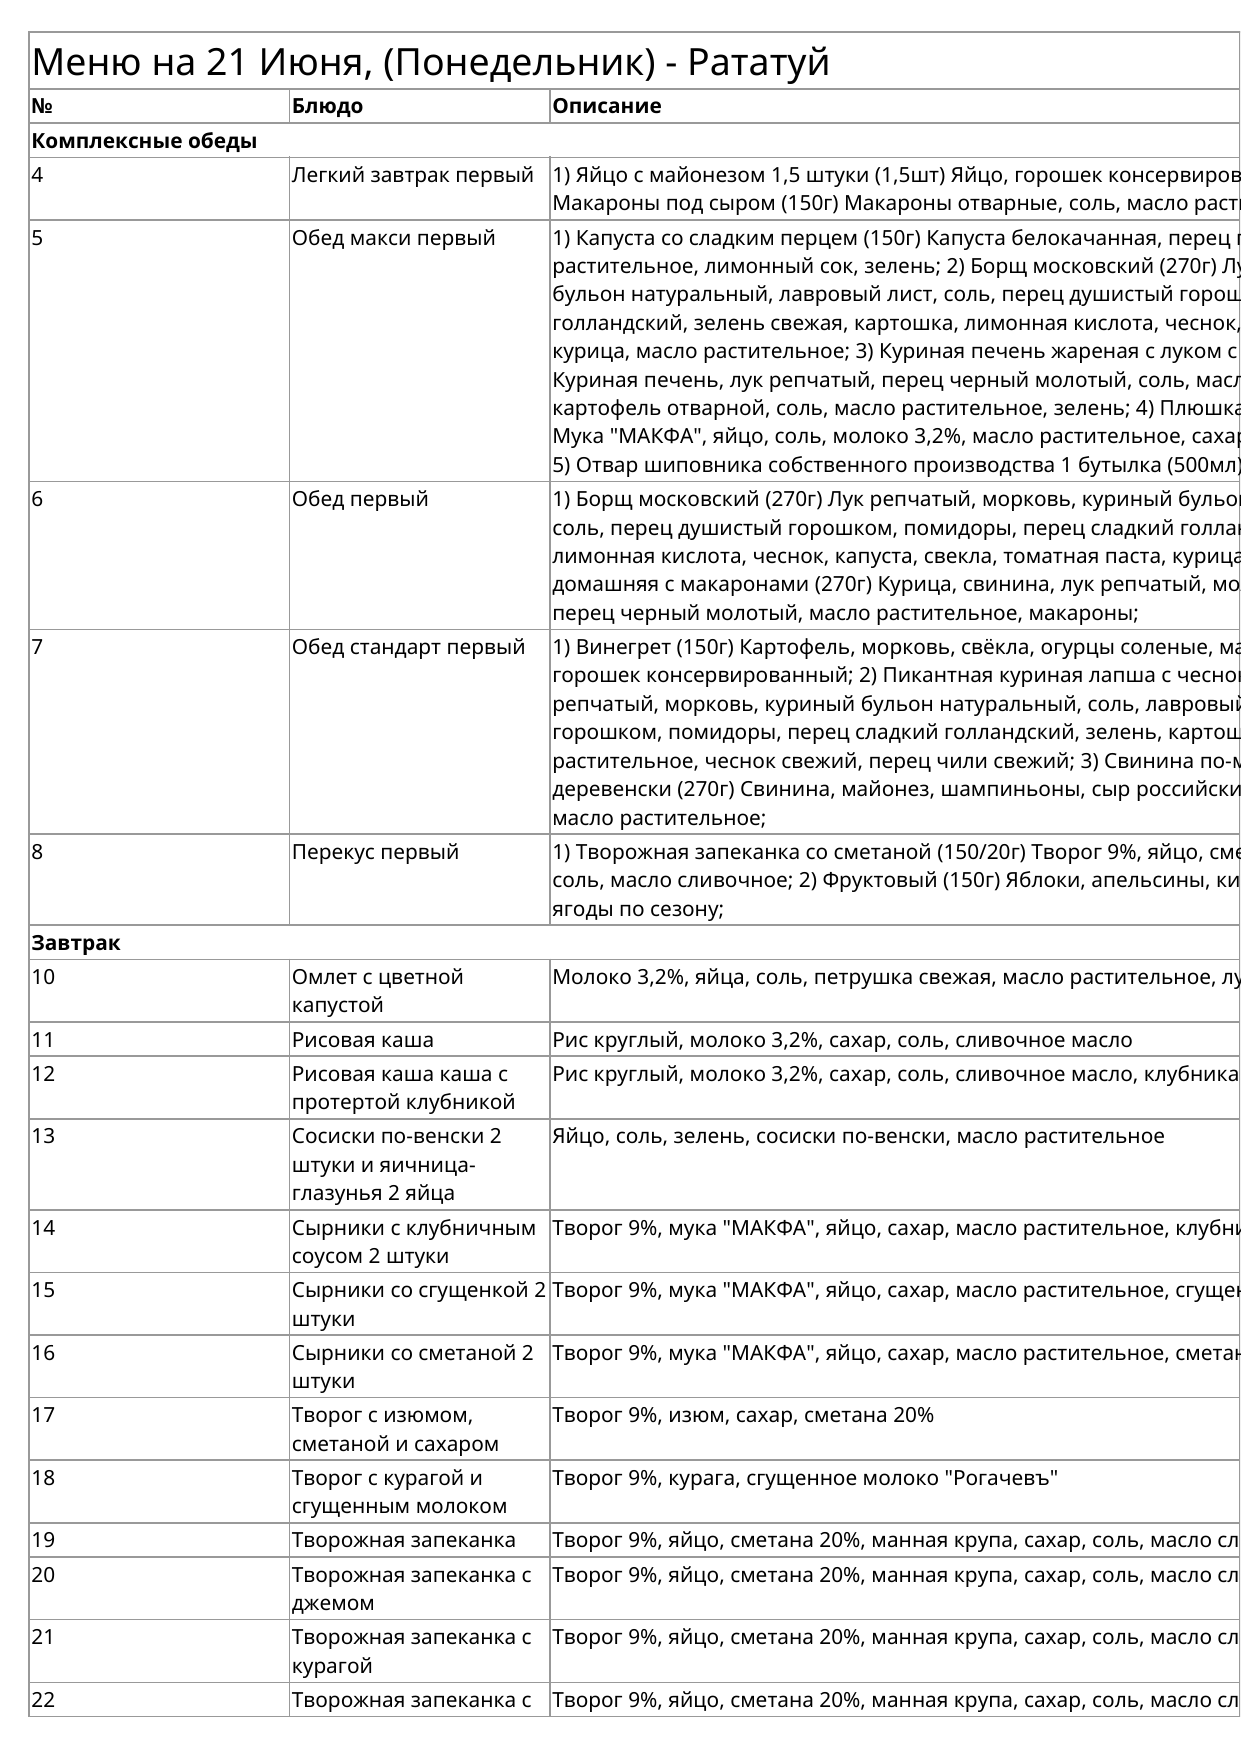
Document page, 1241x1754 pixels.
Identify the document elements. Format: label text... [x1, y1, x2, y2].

table_cell 18 [30, 1461, 289, 1522]
table_header Меню на 21 Июня, (Понедельник) - Рататуй [30, 33, 1239, 88]
table_cell Творог 9%, изюм, сахар, сметана 20% [551, 1398, 1239, 1459]
table_cell Сырники со сгущенкой 2 штуки [290, 1273, 549, 1334]
table_cell Легкий завтрак первый [290, 158, 549, 219]
table_cell Творожная запеканка с джемом [290, 1558, 549, 1619]
table_cell 1) Творожная запеканка со сметаной (150/20г) Творог 9%, яйцо, сметана 20%, манная крупа, сахар, соль, масло сливочное; 2) Фруктовый (150г) Яблоки, апельсины, киви, грейпфрут и фрукты или ягоды по сезону; [551, 835, 1239, 924]
table_cell 6 [30, 482, 289, 628]
table_cell 1) Яйцо с майонезом 1,5 штуки (1,5шт) Яйцо, горошек консервированный, майонез, зелень; 2) Макароны под сыром (150г) Макароны отварные, соль, масло растительное, сыр российский; [551, 158, 1239, 219]
table_cell 14 [30, 1211, 289, 1272]
table_cell Творог 9%, мука "МАКФА", яйцо, сахар, масло растительное, сметана 20% [551, 1336, 1239, 1397]
table_cell 1) Винегрет (150г) Картофель, морковь, свёкла, огурцы соленые, масло растительное, укроп, горошек консервированный; 2) Пикантная куриная лапша с чесноком и перцем чили (270г) Лук репчатый, морковь, куриный бульон натуральный, соль, лавровый лист, перец душистый горошком, помидоры, перец сладкий голландский, зелень, картошка, лапша, курица, масло растительное, чеснок свежий, перец чили свежий; 3) Свинина по-монастырски с картофелем по-деревенски (270г) Свинина, майонез, шампиньоны, сыр российский, картофель по-деревенски, масло растительное; [551, 630, 1239, 833]
table_cell Блюдо [290, 90, 549, 122]
table_cell Завтрак [30, 926, 1239, 958]
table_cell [551, 1683, 1239, 1716]
table_cell Сырники со сметаной 2 штуки [290, 1336, 549, 1397]
table_cell 10 [30, 960, 289, 1021]
table_cell Омлет с цветной капустой [290, 960, 549, 1021]
table_cell Комплексные обеды [30, 124, 1239, 156]
table_cell 21 [30, 1620, 289, 1681]
table_cell Сырники с клубничным соусом 2 штуки [290, 1211, 549, 1272]
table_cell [290, 1683, 549, 1716]
table_cell Творожная запеканка [290, 1524, 549, 1556]
table_cell 5 [30, 221, 289, 481]
table_cell 4 [30, 158, 289, 219]
table_cell Обед стандарт первый [290, 630, 549, 833]
table_cell Рис круглый, молоко 3,2%, сахар, соль, сливочное масло, клубника [551, 1057, 1239, 1118]
table_cell 12 [30, 1057, 289, 1118]
table_cell 1) Борщ московский (270г) Лук репчатый, морковь, куриный бульон натуральный, лавровый лист, соль, перец душистый горошком, помидоры, перец сладкий голландский, зелень свежая, картошка, лимонная кислота, чеснок, капуста, свекла, томатная паста, курица, масло растительное; 2) Котлета домашняя с макаронами (270г) Курица, свинина, лук репчатый, молоко, хлеб пшеничный, соль, перец черный молотый, масло растительное, макароны; [551, 482, 1239, 628]
table_cell 13 [30, 1120, 289, 1209]
table_cell 1) Капуста со сладким перцем (150г) Капуста белокачанная, перец голландский сладкий, масло растительное, лимонный сок, зелень; 2) Борщ московский (270г) Лук репчатый, морковь, куриный бульон натуральный, лавровый лист, соль, перец душистый горошком, помидоры, перец сладкий голландский, зелень свежая, картошка, лимонная кислота, чеснок, капуста, свекла, томатная паста, курица, масло растительное; 3) Куриная печень жареная с луком с отварной картошкой (280г) Куриная печень, лук репчатый, перец черный молотый, соль, масло растительное, чеснок, укроп, картофель отварной, соль, масло растительное, зелень; 4) Плюшка "МОСКОВСКАЯ" 1 штука (80г) Мука "МАКФА", яйцо, соль, молоко 3,2%, масло растительное, сахар, дрожжи сухие, разрыхлитель; 5) Отвар шиповника собственного производства 1 бутылка (500мл) Ягоды шиповника, сахар, вода; [551, 221, 1239, 481]
table_cell Перекус первый [290, 835, 549, 924]
table_cell Творог с курагой и сгущенным молоком [290, 1461, 549, 1522]
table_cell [551, 1524, 1239, 1556]
table_cell 8 [30, 835, 289, 924]
table_cell 16 [30, 1336, 289, 1397]
table_cell 11 [30, 1023, 289, 1055]
table_cell Сосиски по-венски 2 штуки и яичница-глазунья 2 яйца [290, 1120, 549, 1209]
table_cell Описание [551, 90, 1239, 122]
table_cell 15 [30, 1273, 289, 1334]
table_cell Творог 9%, мука "МАКФА", яйцо, сахар, масло растительное, сгущенное молоко "Рогачевъ" [551, 1273, 1239, 1334]
table_cell Рисовая каша [290, 1023, 549, 1055]
table_cell Обед макси первый [290, 221, 549, 481]
table_cell 7 [30, 630, 289, 833]
table_cell Рис круглый, молоко 3,2%, сахар, соль, сливочное масло [551, 1023, 1239, 1055]
table_cell Творог с изюмом, сметаной и сахаром [290, 1398, 549, 1459]
table_cell Молоко 3,2%, яйца, соль, петрушка свежая, масло растительное, лук репчатый, цветная капуста [551, 960, 1239, 1021]
table_cell 17 [30, 1398, 289, 1459]
table_cell № [30, 90, 289, 122]
table_cell Творог 9%, яйцо, сметана 20%, манная крупа, сахар, соль, масло сливочное, курага [551, 1620, 1239, 1681]
table_cell 19 [30, 1524, 289, 1556]
table_cell Творог 9%, курага, сгущенное молоко "Рогачевъ" [551, 1461, 1239, 1522]
table_cell Творог 9%, яйцо, сметана 20%, манная крупа, сахар, соль, масло сливочное, джем [551, 1558, 1239, 1619]
table_cell Творожная запеканка с курагой [290, 1620, 549, 1681]
table_cell Творог 9%, мука "МАКФА", яйцо, сахар, масло растительное, клубника [551, 1211, 1239, 1272]
table_cell 20 [30, 1558, 289, 1619]
table_cell Рисовая каша каша с протертой клубникой [290, 1057, 549, 1118]
table_cell 22 [30, 1683, 289, 1716]
table_cell Яйцо, соль, зелень, сосиски по-венски, масло растительное [551, 1120, 1239, 1209]
table_cell Обед первый [290, 482, 549, 628]
